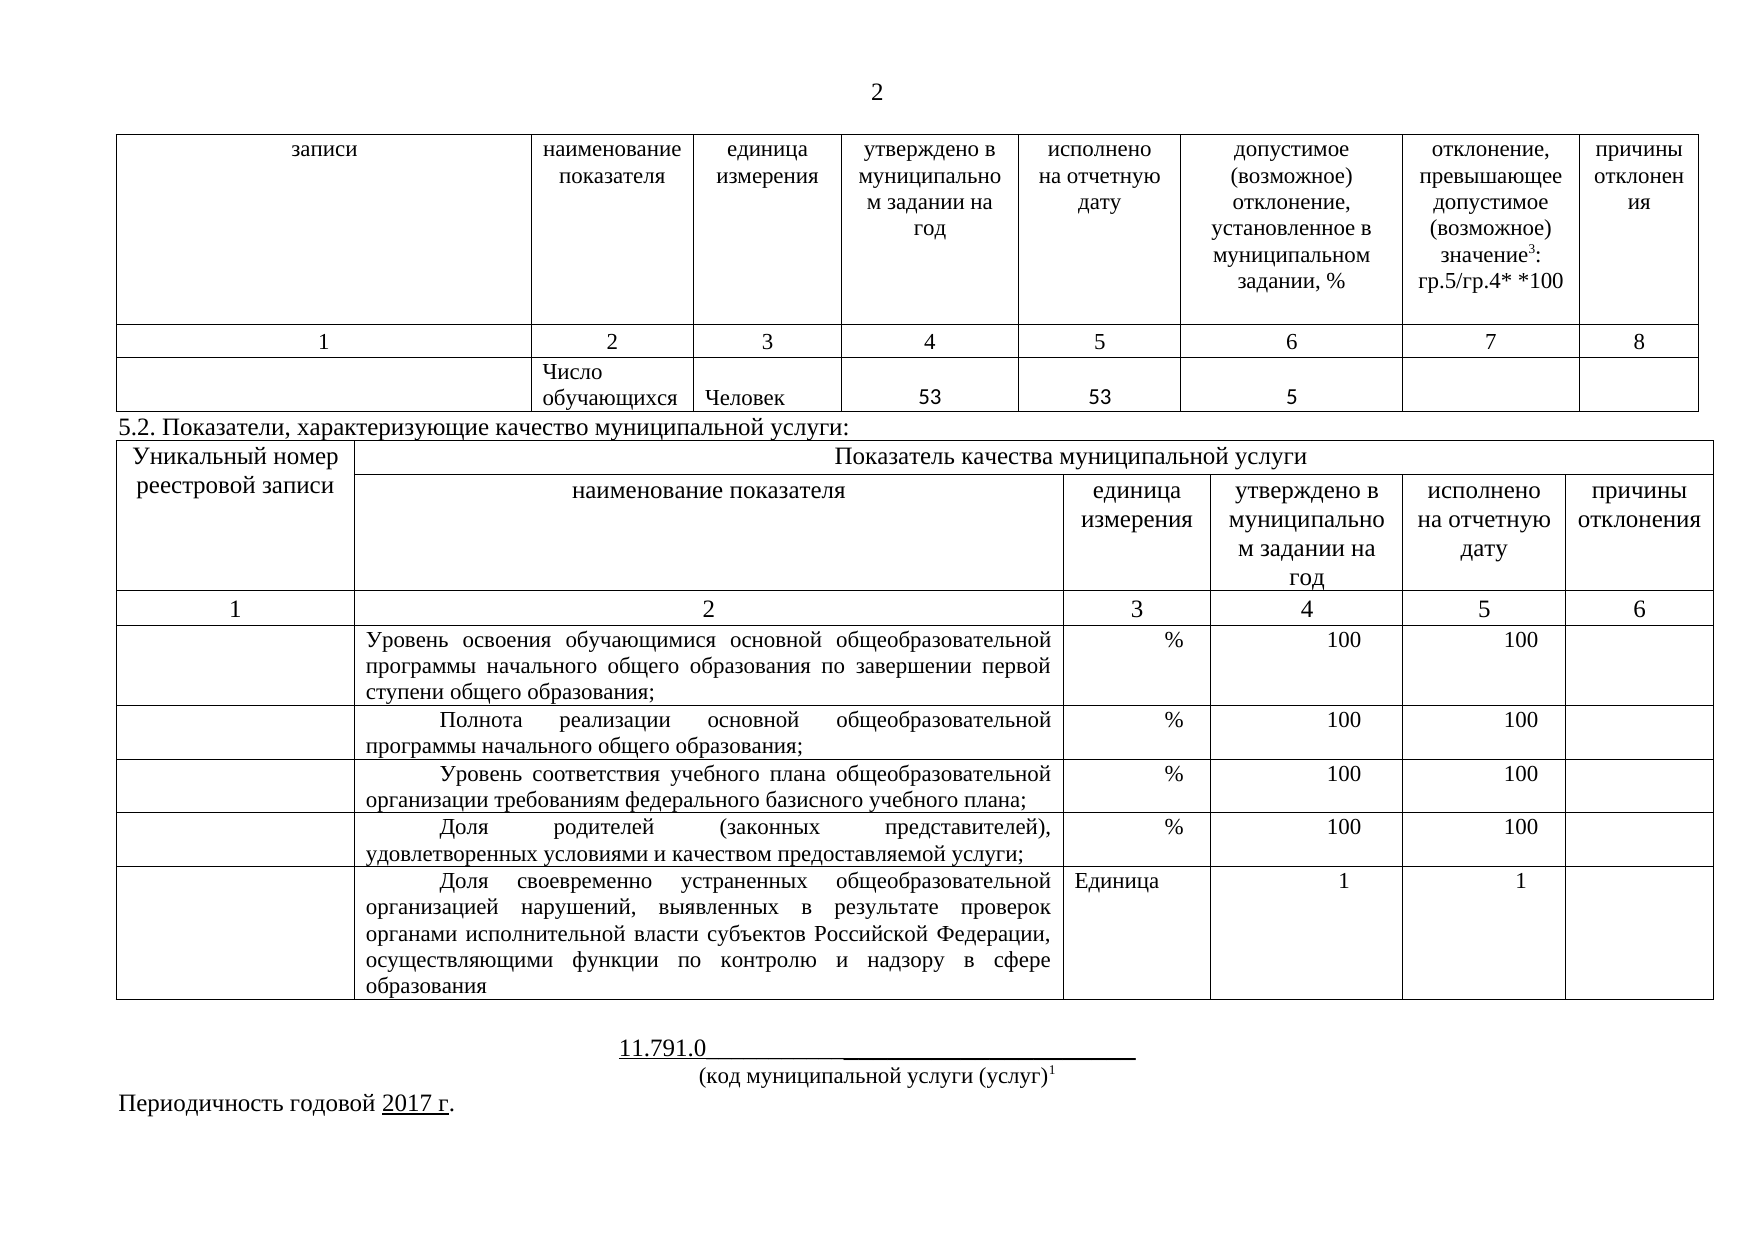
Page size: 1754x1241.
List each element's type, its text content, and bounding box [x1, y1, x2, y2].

table_cell [117, 358, 531, 411]
table_cell 1 [1211, 867, 1402, 999]
table_cell [1566, 760, 1713, 812]
table_cell 100 [1403, 813, 1565, 866]
table_cell [1566, 867, 1713, 999]
table_cell [1566, 706, 1713, 758]
table_cell [1566, 626, 1713, 705]
table_cell [117, 867, 354, 999]
table_cell Полнота реализации основной общеобразовательной программы начального общего образования; [355, 706, 1063, 758]
table_cell единица измерения [694, 135, 841, 324]
table_cell 4 [842, 325, 1018, 357]
table_cell [1403, 358, 1579, 411]
table_cell допустимое (возможное) отклонение, установленное в муниципальном задании, % [1181, 135, 1402, 324]
table_cell 8 [1580, 325, 1698, 357]
table_cell единица измерения [1064, 475, 1210, 590]
table_cell наименование показателя [355, 475, 1063, 590]
table_cell 3 [1064, 591, 1210, 625]
table_cell исполнено на отчетную дату [1403, 475, 1565, 590]
table_cell 100 [1211, 813, 1402, 866]
table_cell 100 [1211, 760, 1402, 812]
table_cell [117, 626, 354, 705]
table_cell % [1064, 626, 1210, 705]
table_cell [1580, 358, 1698, 411]
table_cell 53 [1019, 358, 1180, 411]
table_cell 7 [1403, 325, 1579, 357]
table_cell % [1064, 813, 1210, 866]
table_cell 6 [1181, 325, 1402, 357]
table_cell Доля своевременно устраненных общеобразовательной организацией нарушений, выявленных в результате проверок органами исполнительной власти субъектов Российской Федерации, осуществляющими функции по контролю и надзору в сфере образования [355, 867, 1063, 999]
table_cell Уровень соответствия учебного плана общеобразовательной организации требованиям федерального базисного учебного плана; [355, 760, 1063, 812]
table_cell 100 [1403, 706, 1565, 758]
table_cell Уровень освоения обучающимися основной общеобразовательной программы начального общего образования по завершении первой ступени общего образования; [355, 626, 1063, 705]
table_cell [117, 813, 354, 866]
table_cell 5 [1019, 325, 1180, 357]
table_cell Единица [1064, 867, 1210, 999]
text 5.2. Показатели, характеризующие качество муниципальной услуги: [118, 412, 1636, 440]
text Периодичность годовой 2017 г. [118, 1088, 1636, 1117]
table_cell причины отклонения [1566, 475, 1713, 590]
table_cell Число обучающихся [532, 358, 693, 411]
text (код муниципальной услуги (услуг)1 [118, 1062, 1636, 1088]
table_cell 100 [1403, 760, 1565, 812]
text 11.791.0_______________________________ [118, 1029, 1636, 1062]
table_cell 100 [1211, 626, 1402, 705]
table_cell Человек [694, 358, 841, 411]
table_cell [117, 760, 354, 812]
table_cell [1566, 813, 1713, 866]
table_header Показатель качества муниципальной услуги [355, 441, 1713, 474]
table_cell 100 [1211, 706, 1402, 758]
table_cell утверждено в муниципальном задании на год [842, 135, 1018, 324]
table_cell 5 [1181, 358, 1402, 411]
table_cell наименование показателя [532, 135, 693, 324]
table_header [117, 135, 531, 324]
table_cell 5 [1403, 591, 1565, 625]
table_cell 2 [355, 591, 1063, 625]
table_cell исполнено на отчетную дату [1019, 135, 1180, 324]
table_cell отклонение, превышающее допустимое (возможное) значение3: гр.5/гр.4* *100 [1403, 135, 1579, 324]
table_cell утверждено в муниципальном задании на год [1211, 475, 1402, 590]
table_cell 100 [1403, 626, 1565, 705]
table_header Уникальный номер реестровой записи [117, 441, 354, 590]
table_cell 6 [1566, 591, 1713, 625]
table_cell 3 [694, 325, 841, 357]
table_cell 2 [532, 325, 693, 357]
table_cell 4 [1211, 591, 1402, 625]
table_cell % [1064, 760, 1210, 812]
table_cell 1 [1403, 867, 1565, 999]
table_cell % [1064, 706, 1210, 758]
table_cell 1 [117, 325, 531, 357]
table_cell причины отклонения [1580, 135, 1698, 324]
table_cell 1 [117, 591, 354, 625]
table_cell 53 [842, 358, 1018, 411]
table_cell Доля родителей (законных представителей), удовлетворенных условиями и качеством предоставляемой услуги; [355, 813, 1063, 866]
table_cell [117, 706, 354, 758]
